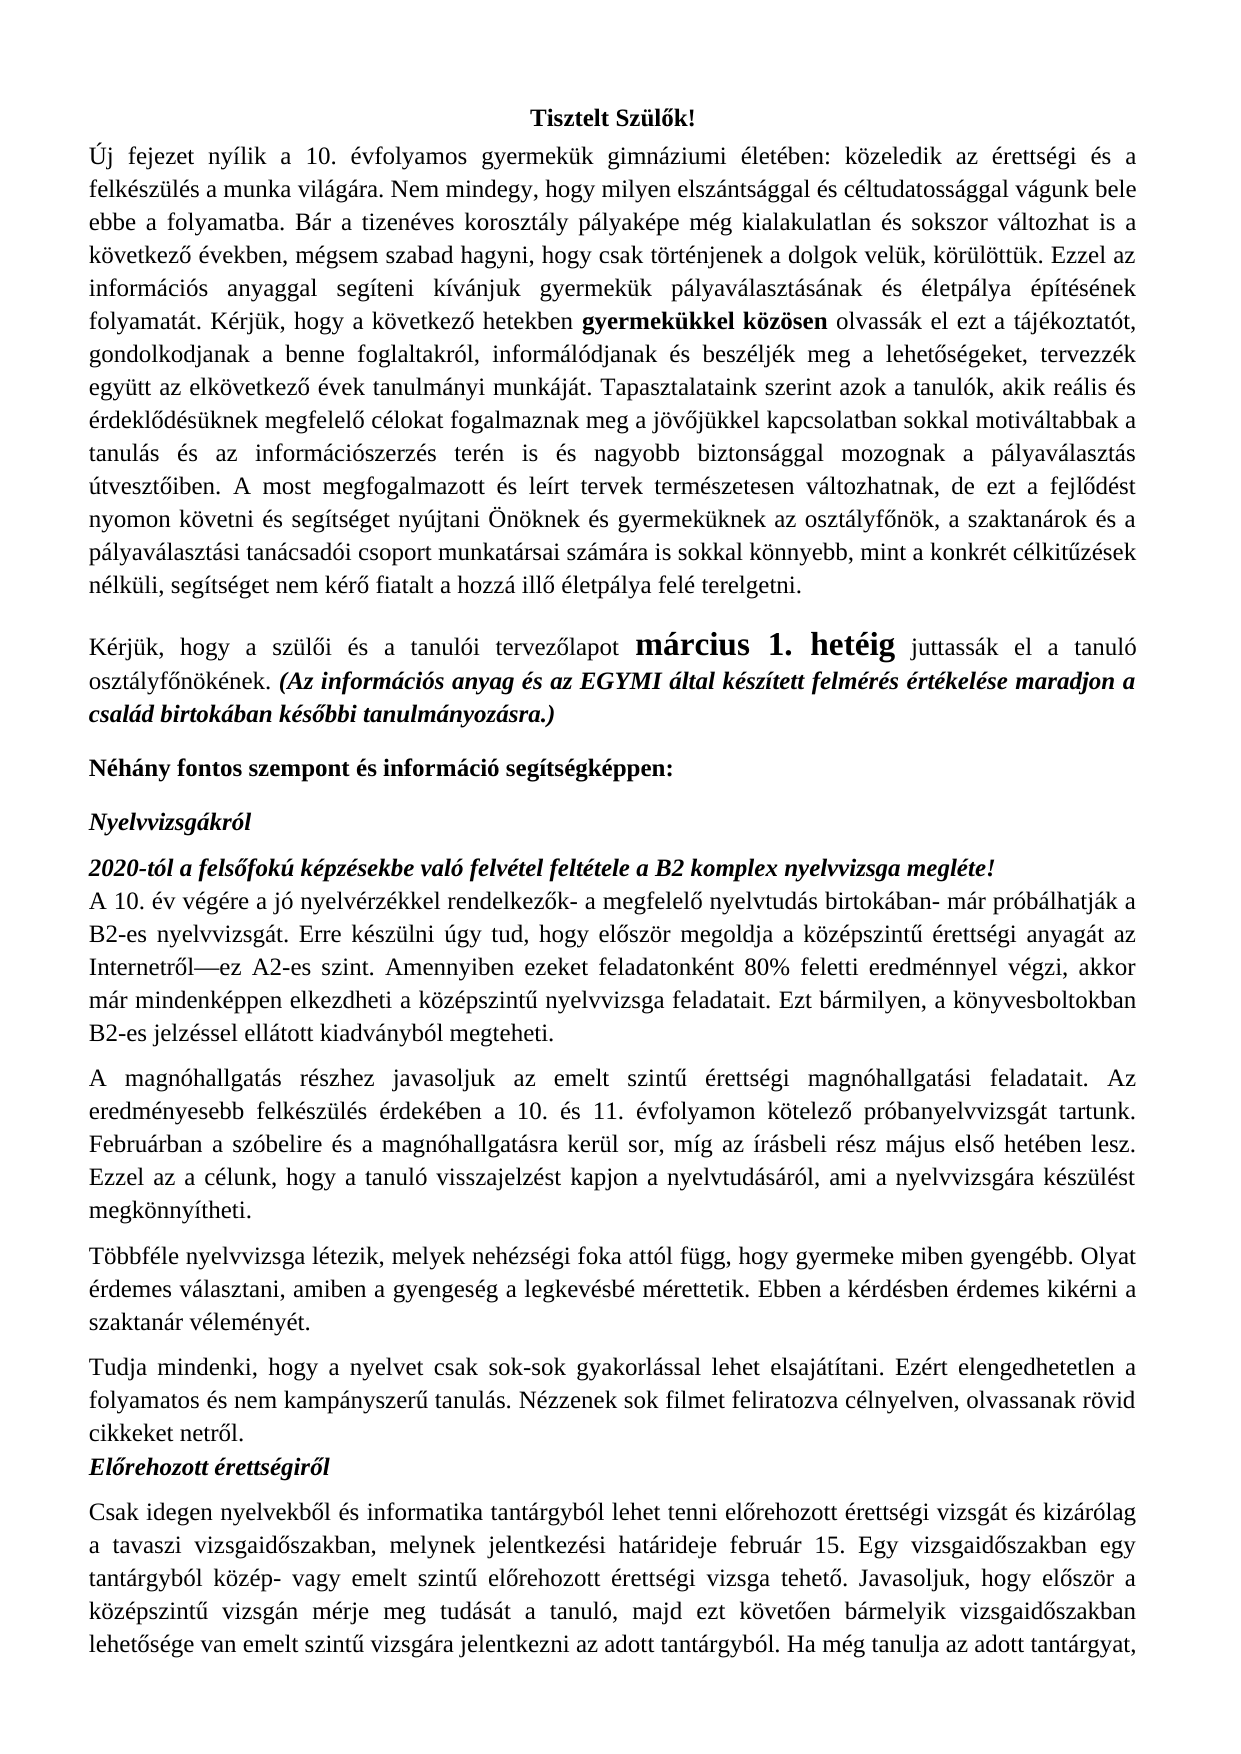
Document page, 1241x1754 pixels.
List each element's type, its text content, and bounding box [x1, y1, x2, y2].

text Kérjük, hogy a szülői és a tanulói tervezőlapot március 1. hetéig juttassák el a tanuló osztályfőnökének. (Az információs anyag és az EGYMI által készített felmérés értékelése maradjon a család birtokában későbbi tanulmányozásra.) [89, 624, 1137, 728]
text A 10. év végére a jó nyelvérzékkel rendelkezők- a megfelelő nyelvtudás birtokában- már próbálhatják a B2-es nyelvvizsgát. Erre készülni úgy tud, hogy először megoldja a középszintű érettségi anyagát az Internetről—ez A2-es szint. Amennyiben ezeket feladatonként 80% feletti eredménnyel végzi, akkor már mindenképpen elkezdheti a középszintű nyelvvizsga feladatait. Ezt bármilyen, a könyvesboltokban B2-es jelzéssel ellátott kiadványból megteheti. [89, 886, 1137, 1047]
text Új fejezet nyílik a 10. évfolyamos gyermekük gimnáziumi életében: közeledik az érettségi és a felkészülés a munka világára. Nem mindegy, hogy milyen elszántsággal és céltudatossággal vágunk bele ebbe a folyamatba. Bár a tizenéves korosztály pályaképe még kialakulatlan és sokszor változhat is a következő években, mégsem szabad hagyni, hogy csak történjenek a dolgok velük, körülöttük. Ezzel az információs anyaggal segíteni kívánjuk gyermekük pályaválasztásának és életpálya építésének folyamatát. Kérjük, hogy a következő hetekben gyermekükkel közösen olvassák el ezt a tájékoztatót, gondolkodjanak a benne foglaltakról, informálódjanak és beszéljék meg a lehetőségeket, tervezzék együtt az elkövetkező évek tanulmányi munkáját. Tapasztalataink szerint azok a tanulók, akik reális és érdeklődésüknek megfelelő célokat fogalmaznak meg a jövőjükkel kapcsolatban sokkal motiváltabbak a tanulás és az információszerzés terén is és nagyobb biztonsággal mozognak a pályaválasztás útvesztőiben. A most megfogalmazott és leírt tervek természetesen változhatnak, de ezt a fejlődést nyomon követni és segítséget nyújtani Önöknek és gyermeküknek az osztályfőnök, a szaktanárok és a pályaválasztási tanácsadói csoport munkatársai számára is sokkal könnyebb, mint a konkrét célkitűzések nélküli, segítséget nem kérő fiatalt a hozzá illő életpálya felé terelgetni. [89, 141, 1137, 599]
text 2020-tól a felsőfokú képzésekbe való felvétel feltétele a B2 komplex nyelvvizsga megléte! [89, 853, 1137, 881]
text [89, 1497, 1137, 1658]
text Nyelvvizsgákról [89, 807, 1137, 836]
text Néhány fontos szempont és információ segítségképpen: [89, 753, 1137, 782]
text Előrehozott érettségiről [89, 1452, 1137, 1480]
text Tisztelt Szülők! [89, 103, 1137, 132]
text A magnóhallgatás részhez javasoljuk az emelt szintű érettségi magnóhallgatási feladatait. Az eredményesebb felkészülés érdekében a 10. és 11. évfolyamon kötelező próbanyelvvizsgát tartunk. Februárban a szóbelire és a magnóhallgatásra kerül sor, míg az írásbeli rész május első hetében lesz. Ezzel az a célunk, hogy a tanuló visszajelzést kapjon a nyelvtudásáról, ami a nyelvvizsgára készülést megkönnyítheti. [89, 1063, 1137, 1224]
text Tudja mindenki, hogy a nyelvet csak sok-sok gyakorlással lehet elsajátítani. Ezért elengedhetetlen a folyamatos és nem kampányszerű tanulás. Nézzenek sok filmet feliratozva célnyelven, olvassanak rövid cikkeket netről. [89, 1352, 1137, 1447]
text Többféle nyelvvizsga létezik, melyek nehézségi foka attól függ, hogy gyermeke miben gyengébb. Olyat érdemes választani, amiben a gyengeség a legkevésbé mérettetik. Ebben a kérdésben érdemes kikérni a szaktanár véleményét. [89, 1241, 1137, 1336]
